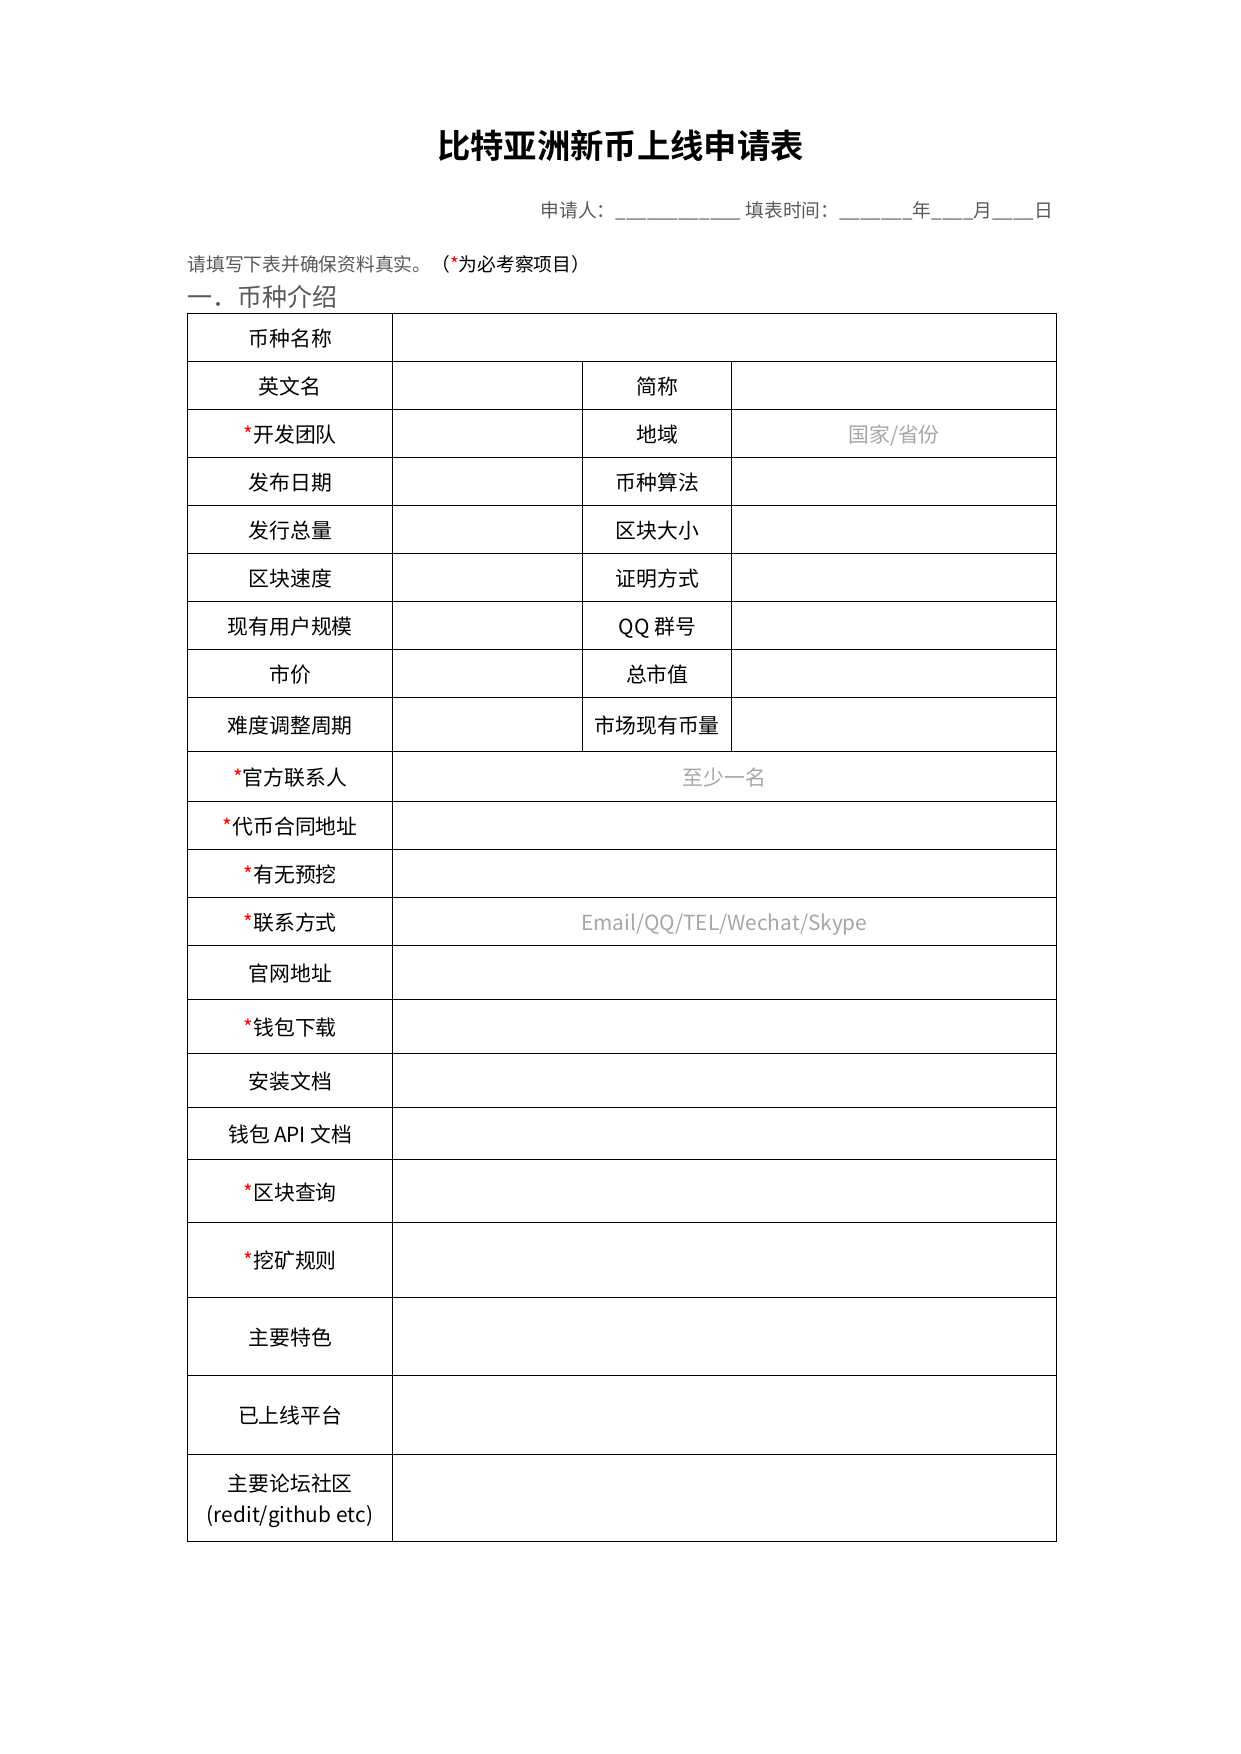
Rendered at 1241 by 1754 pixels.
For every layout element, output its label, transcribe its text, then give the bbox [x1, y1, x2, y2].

table_cell [393, 1223, 1056, 1297]
table_cell [393, 650, 582, 697]
table_cell [732, 506, 1056, 553]
table_cell 主要论坛社区 (redit/github etc) [188, 1455, 392, 1541]
table_cell [393, 1455, 1056, 1541]
table_cell 现有用户规模 [188, 602, 392, 649]
table_cell *有无预挖 [188, 850, 392, 897]
table_cell *联系方式 [188, 898, 392, 944]
table_header [393, 314, 1056, 361]
table_cell [393, 602, 582, 649]
table_cell [393, 1160, 1056, 1222]
table_cell [393, 1376, 1056, 1453]
table_cell 发行总量 [188, 506, 392, 553]
table_cell 发布日期 [188, 458, 392, 505]
table_cell 市场现有币量 [583, 698, 731, 751]
table_cell 区块大小 [583, 506, 731, 553]
table_cell [393, 1054, 1056, 1107]
table_cell 钱包API文档 [188, 1108, 392, 1159]
table_cell [393, 410, 582, 457]
table_cell [393, 946, 1056, 999]
table_cell 国家/省份 [732, 410, 1056, 457]
table_cell 英文名 [188, 362, 392, 409]
table_cell [393, 362, 582, 409]
table_cell [393, 850, 1056, 897]
table_cell [393, 554, 582, 601]
table_cell Email/QQ/TEL/Wechat/Skype [393, 898, 1056, 944]
table_cell *区块查询 [188, 1160, 392, 1222]
table_cell *代币合同地址 [188, 802, 392, 849]
table_cell 难度调整周期 [188, 698, 392, 751]
table_cell [393, 1108, 1056, 1159]
table_cell 总市值 [583, 650, 731, 697]
text 请填写下表并确保资料真实。（*为必考察项目） [187, 250, 1053, 277]
table_cell *官方联系人 [188, 752, 392, 801]
table_cell *挖矿规则 [188, 1223, 392, 1297]
table_cell [393, 458, 582, 505]
table_cell [732, 698, 1056, 751]
table_cell 至少一名 [393, 752, 1056, 801]
table_cell [393, 698, 582, 751]
text 一．币种介绍 [187, 277, 1053, 313]
table_cell 安装文档 [188, 1054, 392, 1107]
table_cell [393, 802, 1056, 849]
table_header 币种名称 [188, 314, 392, 361]
table_cell [732, 650, 1056, 697]
table_cell *钱包下载 [188, 1000, 392, 1053]
table_cell [393, 1298, 1056, 1375]
table_cell 简称 [583, 362, 731, 409]
table_cell [393, 1000, 1056, 1053]
table_cell [732, 602, 1056, 649]
table_cell [393, 506, 582, 553]
table_cell 主要特色 [188, 1298, 392, 1375]
table_cell 币种算法 [583, 458, 731, 505]
text 比特亚洲新币上线申请表 [187, 120, 1053, 168]
table_cell 市价 [188, 650, 392, 697]
table_cell *开发团队 [188, 410, 392, 457]
table_cell 区块速度 [188, 554, 392, 601]
table_cell 官网地址 [188, 946, 392, 999]
table_cell 已上线平台 [188, 1376, 392, 1453]
table_cell [732, 554, 1056, 601]
table_cell QQ群号 [583, 602, 731, 649]
text 申请人：____________ 填表时间：_______年____月____日 [187, 196, 1053, 223]
table_cell [732, 458, 1056, 505]
table_cell [732, 362, 1056, 409]
table_cell 证明方式 [583, 554, 731, 601]
table_cell 地域 [583, 410, 731, 457]
